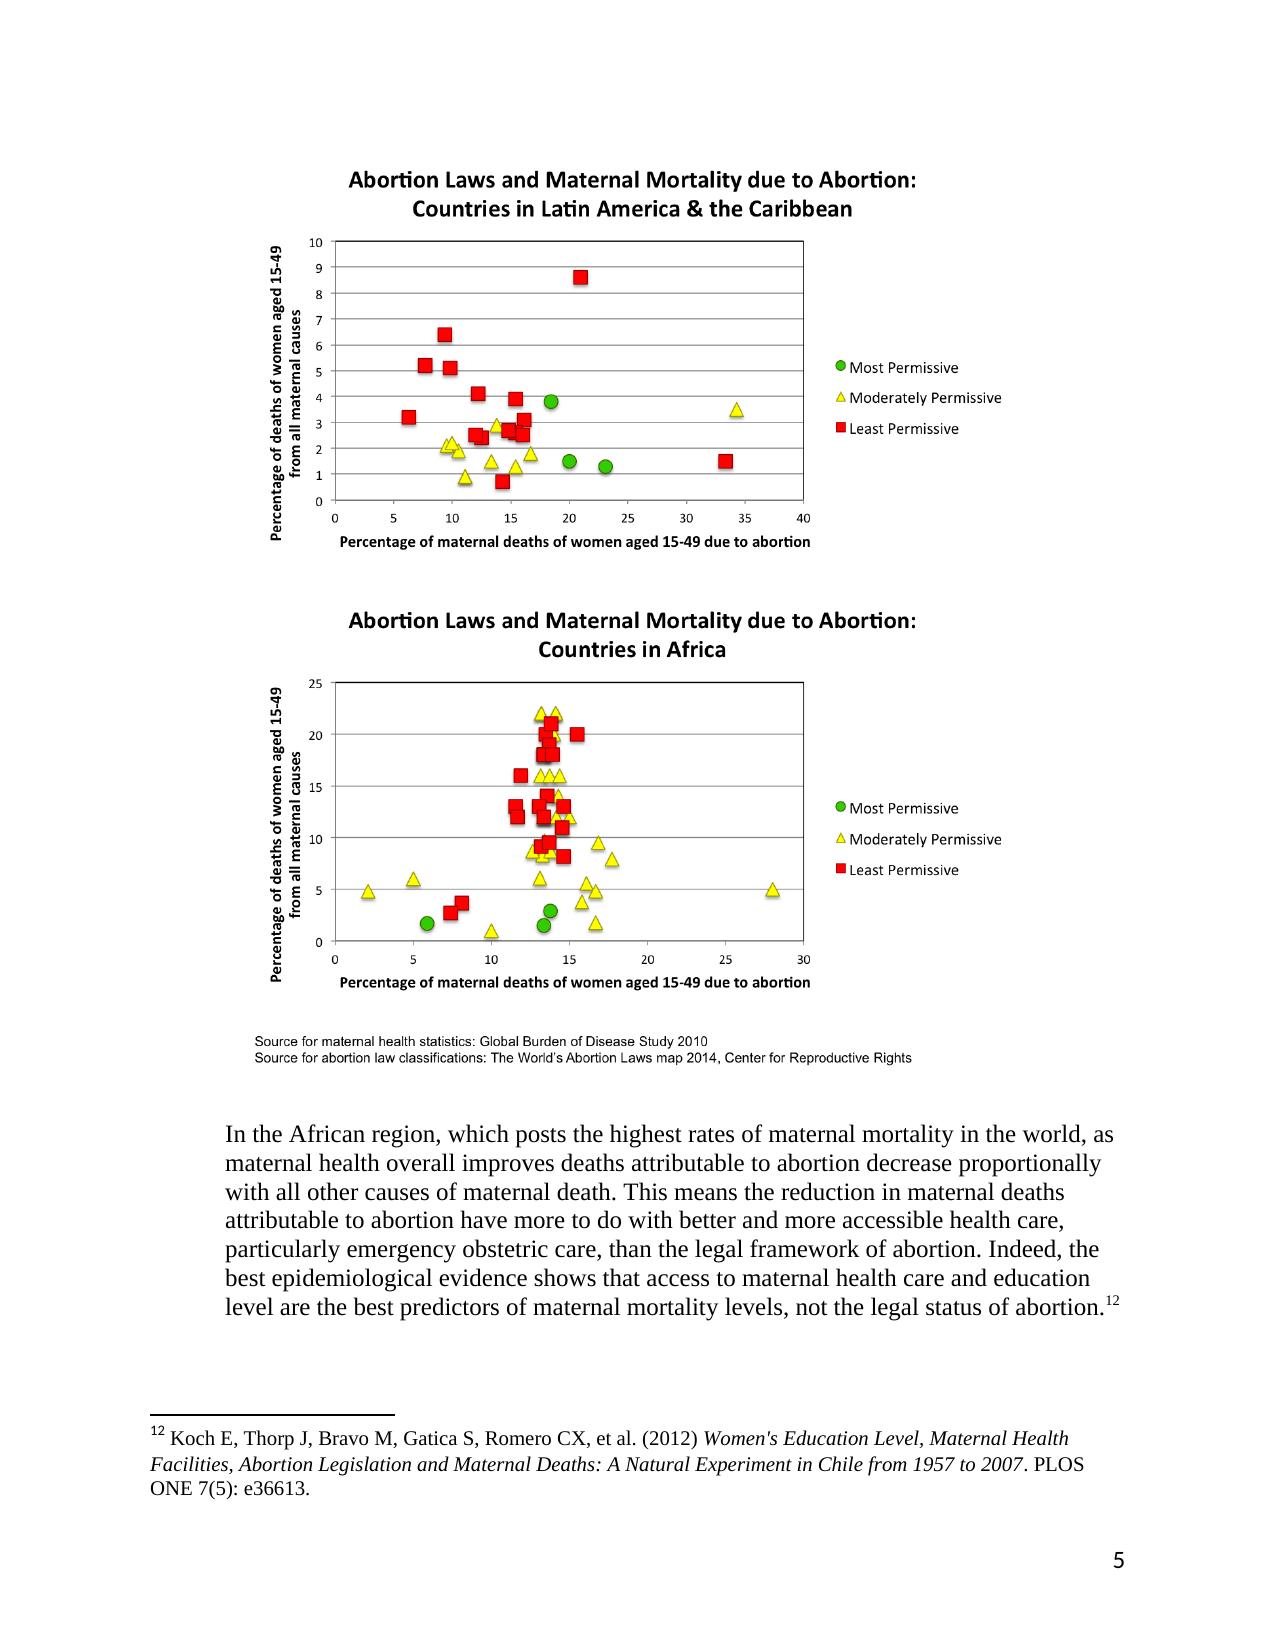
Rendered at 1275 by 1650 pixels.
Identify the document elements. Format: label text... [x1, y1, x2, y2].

picture [225, 150, 1021, 1091]
text In the African region, which posts the highest rates of maternal mortality in the world, as maternal health overall improves deaths attributable to abortion decrease proportionally with all other causes of maternal death. This means the reduction in maternal deaths attributable to abortion have more to do with better and more accessible health care, particularly emergency obstetric care, than the legal framework of abortion. Indeed, the best epidemiological evidence shows that access to maternal health care and education level are the best predictors of maternal mortality levels, not the legal status of abortion. [225, 1119, 1125, 1321]
